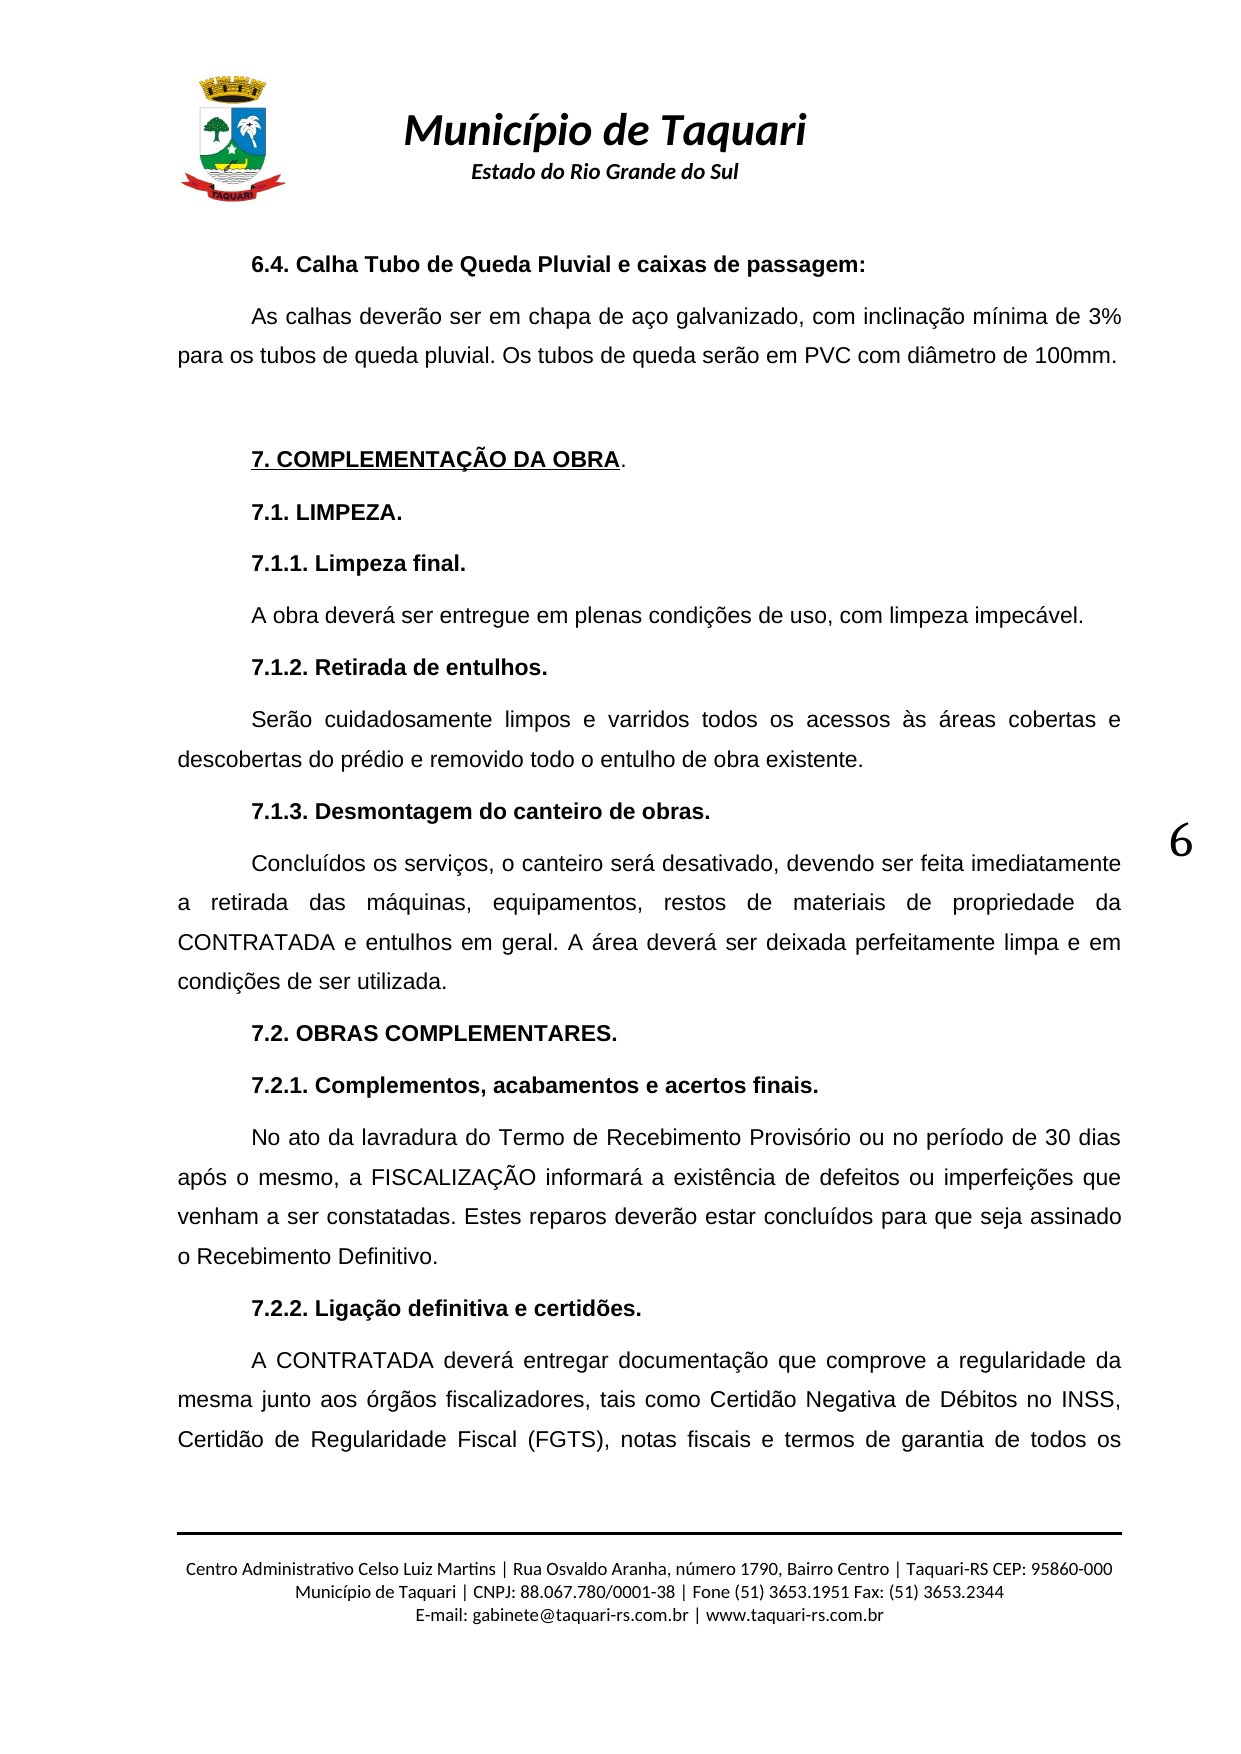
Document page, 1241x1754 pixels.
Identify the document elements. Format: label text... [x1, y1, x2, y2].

picture [177, 73, 287, 204]
text 7.2.1. Complementos, acabamentos e acertos finais. [177, 1072, 1122, 1098]
text 7.2. OBRAS COMPLEMENTARES. [177, 1020, 1122, 1047]
text A obra deverá ser entregue em plenas condições de uso, com limpeza impecável. [177, 602, 1122, 629]
text 7.1.3. Desmontagem do canteiro de obras. [177, 798, 1122, 824]
text 7.2.2. Ligação definitiva e certidões. [177, 1294, 1122, 1321]
text Serão cuidadosamente limpos e varridos todos os acessos às áreas cobertas e descobertas do prédio e removido todo o entulho de obra existente. [177, 706, 1122, 772]
text 7.1. LIMPEZA. [177, 498, 1122, 525]
text 7.1.2. Retirada de entulhos. [177, 654, 1122, 681]
text 7.1.1. Limpeza final. [177, 550, 1122, 577]
text 6.4. Calha Tubo de Queda Pluvial e caixas de passagem: [177, 251, 1122, 277]
text No ato da lavradura do Termo de Recebimento Provisório ou no período de 30 dias após o mesmo, a FISCALIZAÇÃO informará a existência de defeitos ou imperfeições que venham a ser constatadas. Estes reparos deverão estar concluídos para que seja assinado o Recebimento Definitivo. [177, 1124, 1122, 1269]
text Concluídos os serviços, o canteiro será desativado, devendo ser feita imediatamente a retirada das máquinas, equipamentos, restos de materiais de propriedade da CONTRATADA e entulhos em geral. A área deverá ser deixada perfeitamente limpa e em condições de ser utilizada. [177, 850, 1122, 994]
text 7. COMPLEMENTAÇÃO DA OBRA. [177, 446, 1122, 473]
text As calhas deverão ser em chapa de aço galvanizado, com inclinação mínima de 3% para os tubos de queda pluvial. Os tubos de queda serão em PVC com diâmetro de 100mm. [177, 303, 1122, 369]
